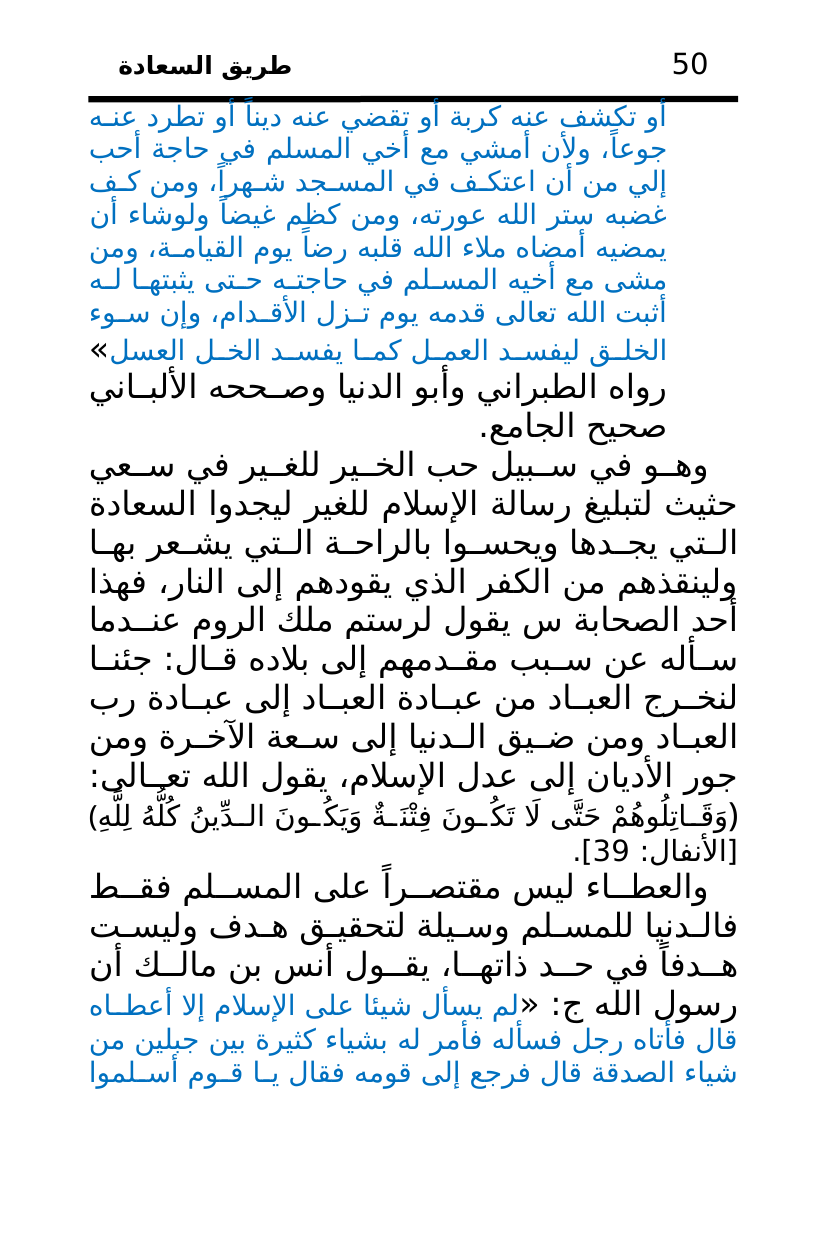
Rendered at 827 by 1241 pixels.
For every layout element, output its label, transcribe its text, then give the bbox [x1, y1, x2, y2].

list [89, 100, 703, 446]
text وهو في سبيل حب الخير للغير في سعي حثيث لتبليغ رسالة الإسلام للغير ليجدوا السعادة التي يجدها ويحسوا بالراحة التي يشعر بها ولينقذهم من الكفر الذي يقودهم إلى النار، فهذا أحد الصحابة س يقول لرستم ملك الروم عندما سأله عن سبب مقدمهم إلى بلاده قال: جئنا لنخرج العباد من عبادة العباد إلى عبادة رب العباد ومن ضيق الدنيا إلى سعة الآخرة ومن جور الأديان إلى عدل الإسلام، يقول الله تعالى: ﴿وَقَاتِلُوهُمْ حَتَّى لَا تَكُونَ فِتْنَةٌ وَيَكُونَ الدِّينُ كُلُّهُ لِلَّهِ﴾ [الأنفال: 39]. [89, 446, 738, 868]
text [89, 868, 738, 1089]
